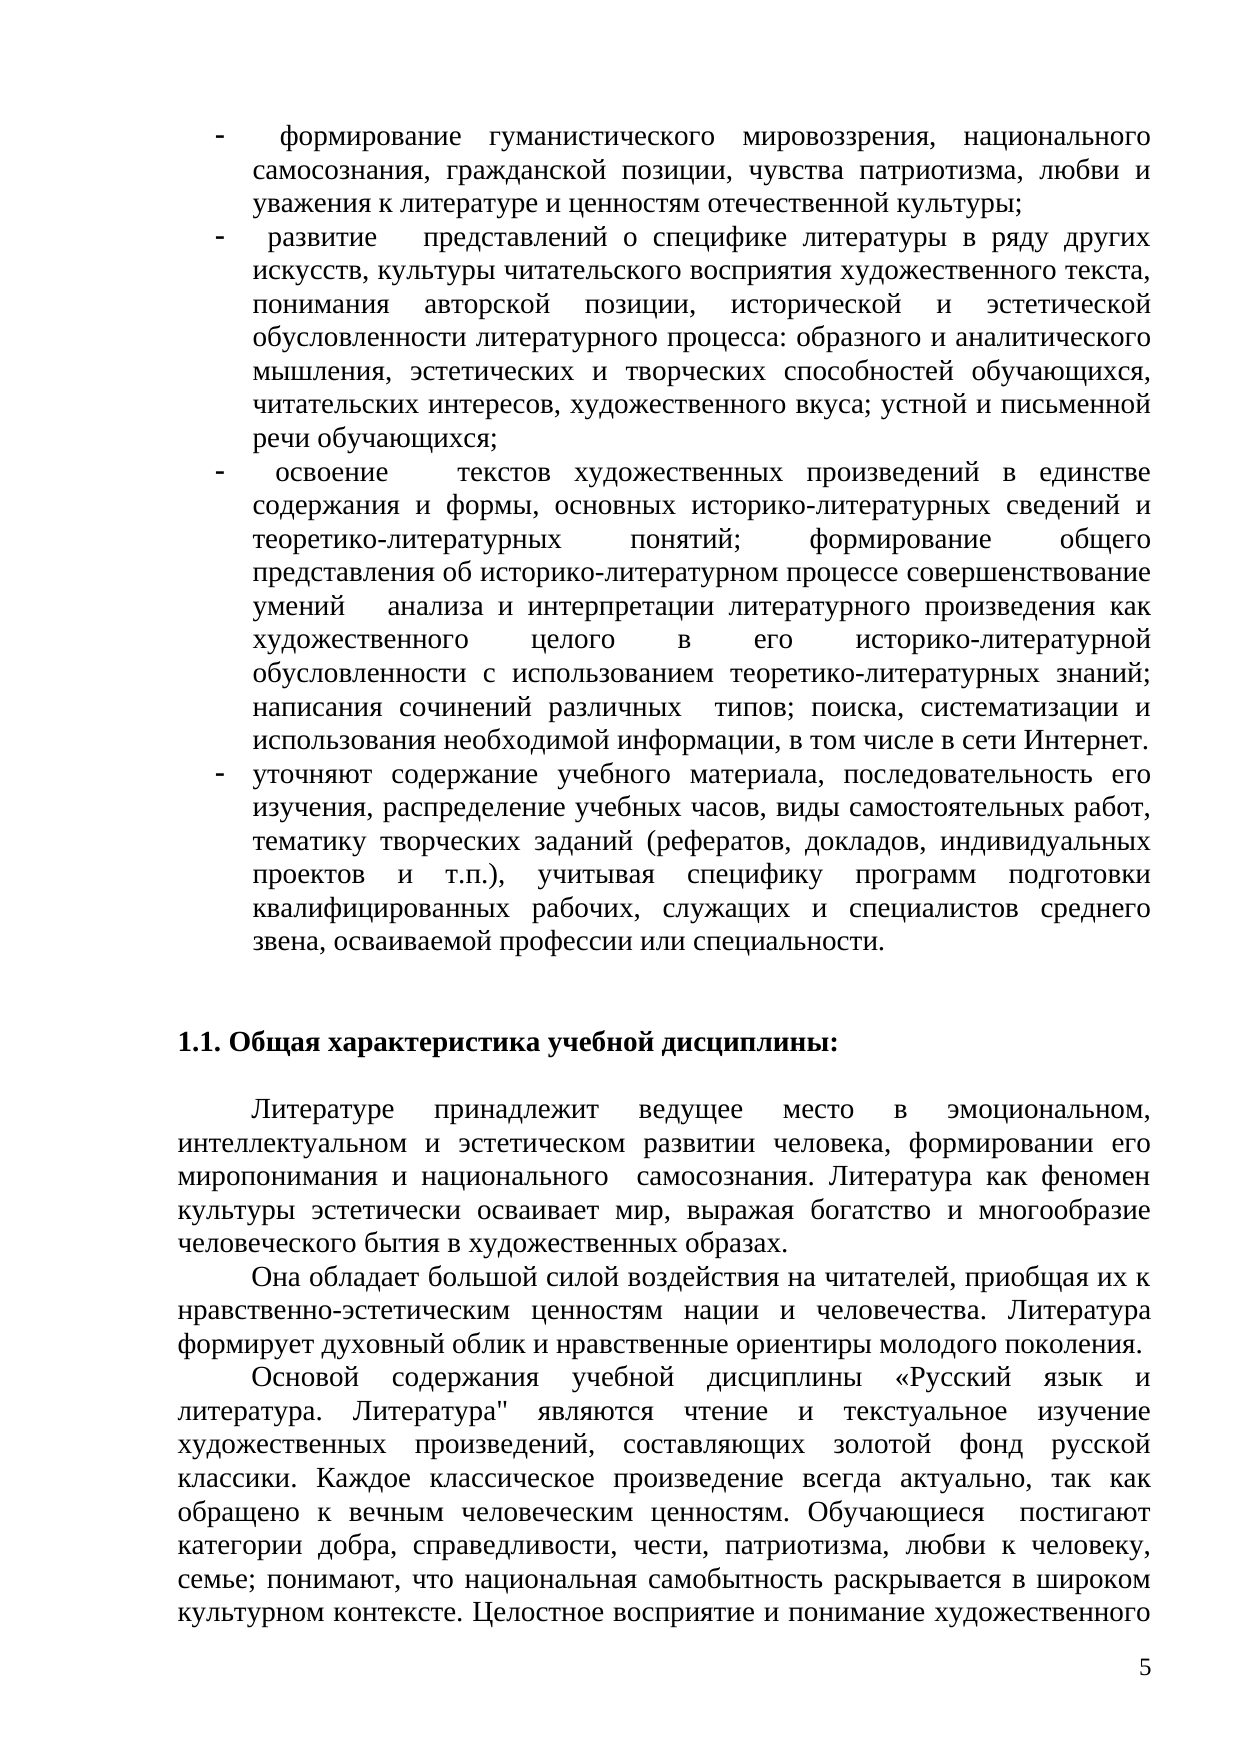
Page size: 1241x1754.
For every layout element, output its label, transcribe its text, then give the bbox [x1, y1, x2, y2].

list освоение текстов художественных произведений в единстве содержания и формы, основных историко-литературных сведений и теоретико-литературных понятий; формирование общего представления об историко-литературном процессе совершенствование умений анализа и интерпретации литературного произведения как художественного целого в его историко-литературной обусловленности с использованием теоретико-литературных знаний; написания сочинений различных типов; поиска, систематизации и использования необходимой информации, в том числе в сети Интернет. [215, 454, 1152, 756]
text Она обладает большой силой воздействия на читателей, приобщая их к нравственно-эстетическим ценностям нации и человечества. Литература формирует духовный облик и нравственные ориентиры молодого поколения. [177, 1259, 1152, 1359]
text 1.1. Общая характеристика учебной дисциплины: [177, 1024, 1171, 1058]
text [177, 1359, 1152, 1628]
list формирование гуманистического мировоззрения, национального самосознания, гражданской позиции, чувства патриотизма, любви и уважения к литературе и ценностям отечественной культуры; [215, 118, 1152, 219]
text Литературе принадлежит ведущее место в эмоциональном, интеллектуальном и эстетическом развитии человека, формировании его миропонимания и национального самосознания. Литература как феномен культуры эстетически осваивает мир, выражая богатство и многообразие человеческого бытия в художественных образах. [177, 1091, 1152, 1259]
list уточняют содержание учебного материала, последовательность его изучения, распределение учебных часов, виды самостоятельных работ, тематику творческих заданий (рефератов, докладов, индивидуальных проектов и т.п.), учитывая специфику программ подготовки квалифицированных рабочих, служащих и специалистов среднего звена, осваиваемой профессии или специальности. [215, 756, 1152, 957]
list развитие представлений о специфике литературы в ряду других искусств, культуры читательского восприятия художественного текста, понимания авторской позиции, исторической и эстетической обусловленности литературного процесса: образного и аналитического мышления, эстетических и творческих способностей обучающихся, читательских интересов, художественного вкуса; устной и письменной речи обучающихся; [215, 219, 1152, 454]
